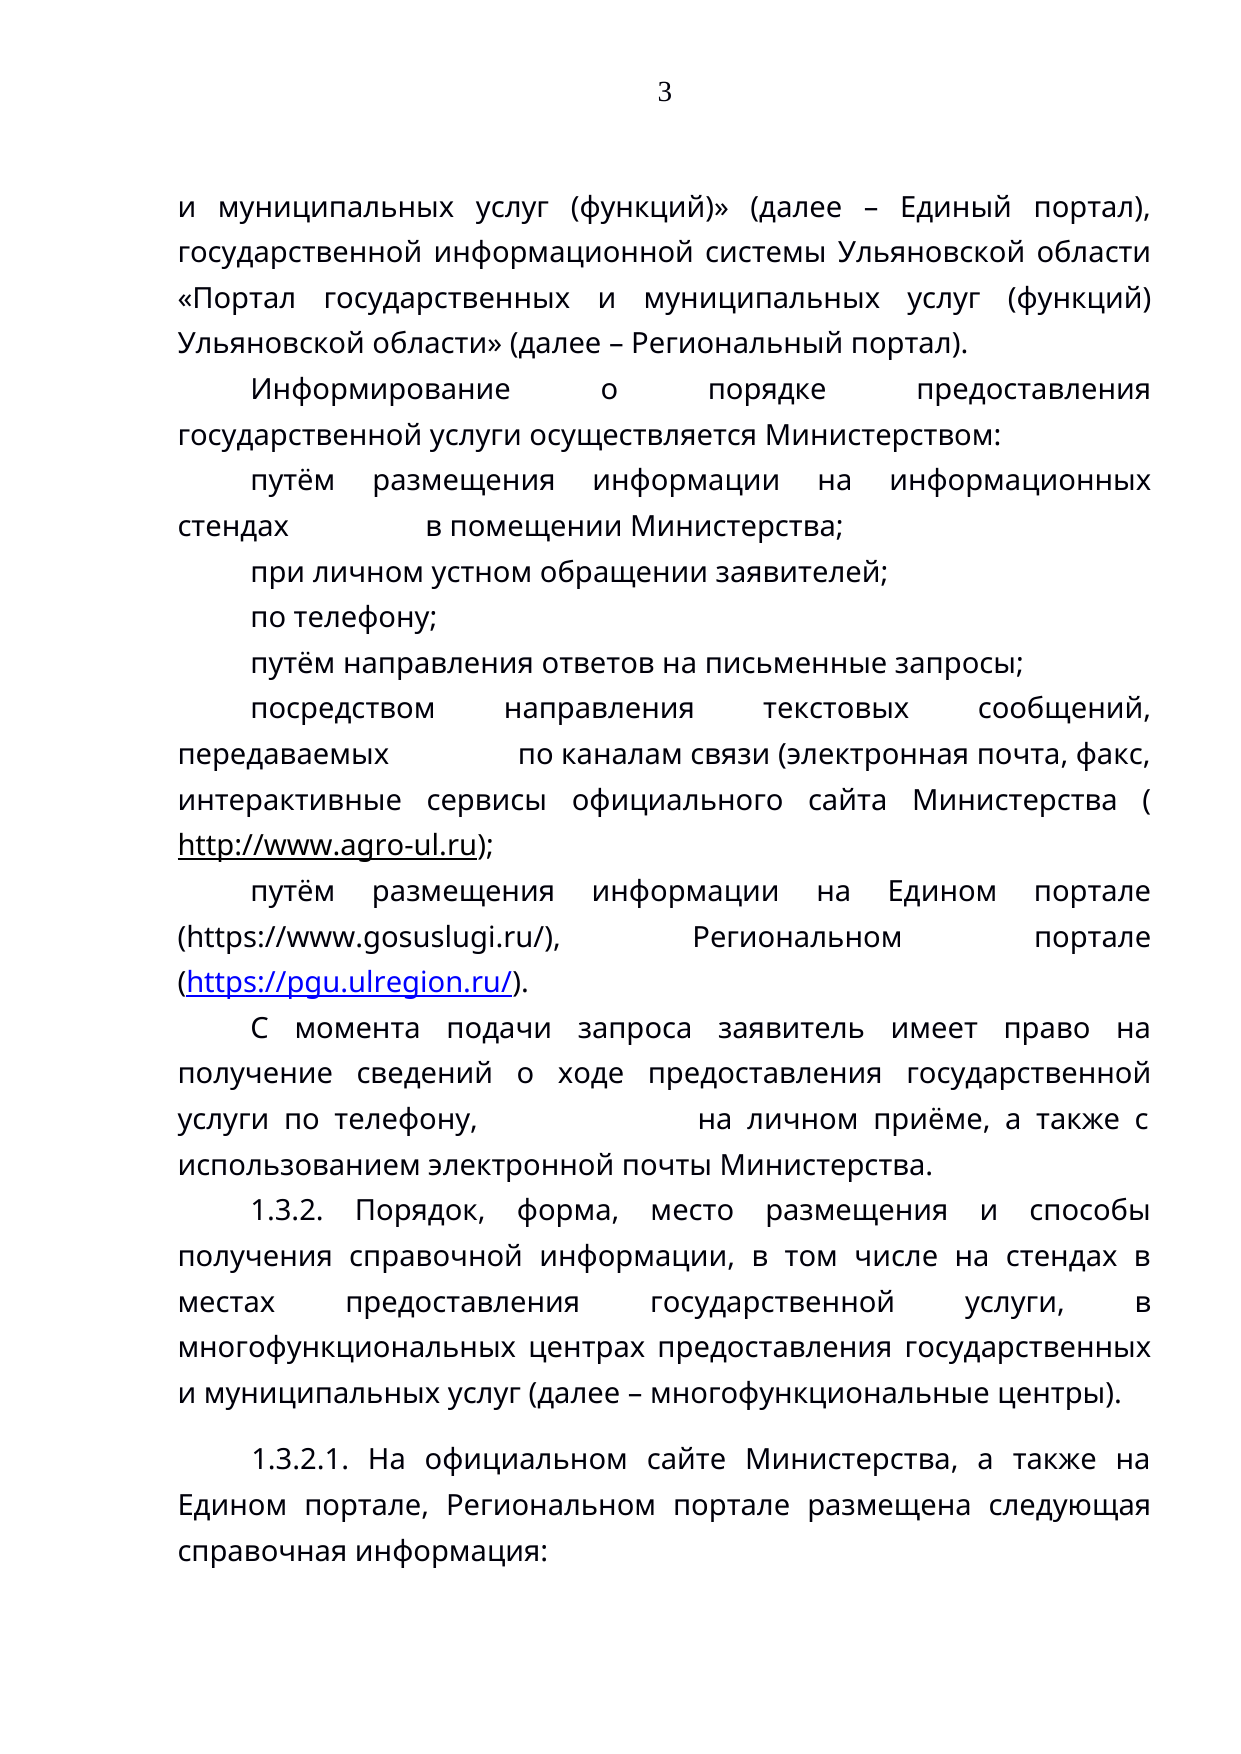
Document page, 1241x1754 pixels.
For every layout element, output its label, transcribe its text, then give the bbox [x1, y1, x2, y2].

list Информирование о порядке предоставления государственной услуги осуществляется Министерством: [177, 368, 1152, 454]
text 1.3.2.1. На официальном сайте Министерства, а также на Едином портале, Региональном портале размещена следующая справочная информация: [177, 1438, 1152, 1569]
list С момента подачи запроса заявитель имеет право на получение сведений о ходе предоставления государственной услуги по телефону, на личном приёме, а также с использованием электронной почты Министерства. [177, 1007, 1152, 1184]
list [177, 186, 1152, 362]
list путём направления ответов на письменные запросы; [177, 642, 1152, 682]
list по телефону; [177, 596, 1152, 636]
list путём размещения информации на Едином портале (https://www.gosuslugi.ru/), Региональном портале (https://pgu.ulregion.ru/). [177, 870, 1152, 1001]
list путём размещения информации на информационных стендах в помещении Министерства; [177, 459, 1152, 545]
list при личном устном обращении заявителей; [177, 551, 1152, 591]
list посредством направления текстовых сообщений, передаваемых по каналам связи (электронная почта, факс, интерактивные сервисы официального сайта Министерства ( http://www.agro-ul.ru); [177, 688, 1152, 864]
list 1.3.2. Порядок, форма, место размещения и способы получения справочной информации, в том числе на стендах в местах предоставления государственной услуги, в многофункциональных центрах предоставления государственных и муниципальных услуг (далее – многофункциональные центры). [177, 1189, 1152, 1412]
